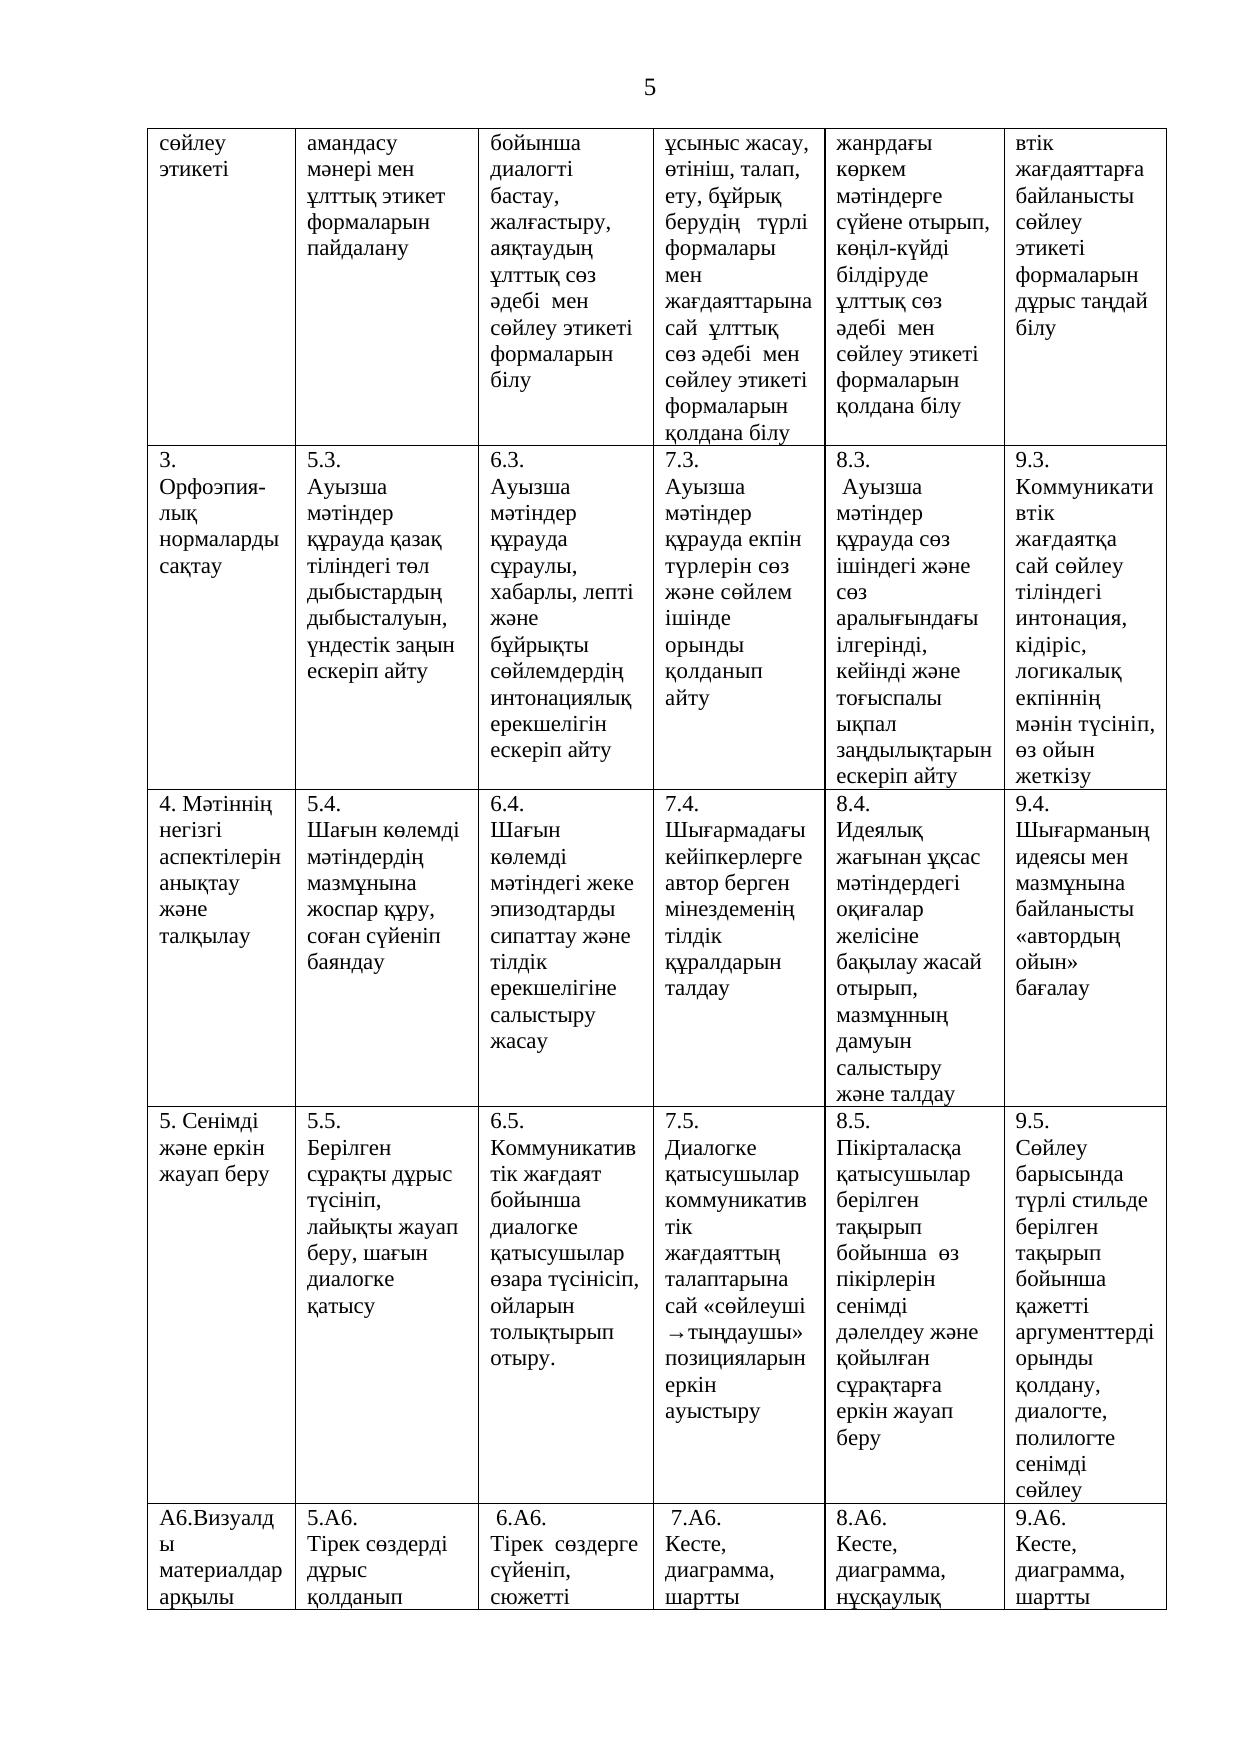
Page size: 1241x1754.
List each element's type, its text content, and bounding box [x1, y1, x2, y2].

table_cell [296, 1504, 478, 1609]
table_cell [1005, 1504, 1166, 1609]
table_cell 3. Орфоэпия-лық нормаларды сақтау [148, 446, 295, 789]
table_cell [296, 129, 478, 445]
table_cell 9.5. Сөйлеу барысында түрлі стильде берілген тақырып бойынша қажетті аргументтерді орынды қолдану, диалогте, полилогте сенімді сөйлеу [1005, 1107, 1166, 1503]
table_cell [1005, 129, 1166, 445]
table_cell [148, 1504, 295, 1609]
table_cell 7.4. Шығармадағы кейіпкерлерге автор берген мінездеменің тілдік құралдарын талдау [654, 790, 824, 1106]
table_cell 5. Сенімді және еркін жауап беру [148, 1107, 295, 1503]
table_cell 5.4. Шағын көлемді мәтіндердің мазмұнына жоспар құру, соған сүйеніп баяндау [296, 790, 478, 1106]
table_cell 9.4. Шығарманың идеясы мен мазмұнына байланысты «автордың ойын» бағалау [1005, 790, 1166, 1106]
table_cell 4. Мәтіннің негізгі аспектілерін анықтау және талқылау [148, 790, 295, 1106]
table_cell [654, 129, 824, 445]
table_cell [148, 129, 295, 445]
table_cell 6.3. Ауызша мәтіндер құрауда сұраулы, хабарлы, лепті және бұйрықты сөйлемдердің интонациялық ерекшелігін ескеріп айту [479, 446, 653, 789]
table_cell 8.4. Идеялық жағынан ұқсас мәтіндердегі оқиғалар желісіне бақылау жасай отырып, мазмұнның дамуын салыстыру және талдау [826, 790, 1004, 1106]
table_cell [826, 129, 1004, 445]
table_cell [479, 1504, 653, 1609]
table_cell 6.5. Коммуникативтік жағдаят бойынша диалогке қатысушылар өзара түсінісіп, ойларын толықтырып отыру. [479, 1107, 653, 1503]
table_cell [479, 129, 653, 445]
table_cell 8.3. Ауызша мәтіндер құрауда сөз ішіндегі және сөз аралығындағы ілгерінді, кейінді және тоғыспалы ықпал заңдылықтарын ескеріп айту [826, 446, 1004, 789]
table_cell 9.3. Коммуникативтік жағдаятқа сай сөйлеу тіліндегі интонация, кідіріс, логикалық екпіннің мәнін түсініп, өз ойын жеткізу [1005, 446, 1166, 789]
table_cell 7.3. Ауызша мәтіндер құрауда екпін түрлерін сөз және сөйлем ішінде орынды қолданып айту [654, 446, 824, 789]
table_cell 5.3. Ауызша мәтіндер құрауда қазақ тіліндегі төл дыбыстардың дыбысталуын, үндестік заңын ескеріп айту [296, 446, 478, 789]
table_cell 6.4. Шағын көлемді мәтіндегі жеке эпизодтарды сипаттау және тілдік ерекшелігіне салыстыру жасау [479, 790, 653, 1106]
table_cell 7.5. Диалогке қатысушылар коммуникативтік жағдаяттың талаптарына сай «сөйлеуші →тыңдаушы» позицияларын еркін ауыстыру [654, 1107, 824, 1503]
table_cell 8.5. Пікірталасқа қатысушылар берілген тақырып бойынша өз пікірлерін сенімді дәлелдеу және қойылған сұрақтарға еркін жауап беру [826, 1107, 1004, 1503]
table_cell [826, 1504, 1004, 1609]
table_cell 5.5. Берілген сұрақты дұрыс түсініп, лайықты жауап беру, шағын диалогке қатысу [296, 1107, 478, 1503]
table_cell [654, 1504, 824, 1609]
